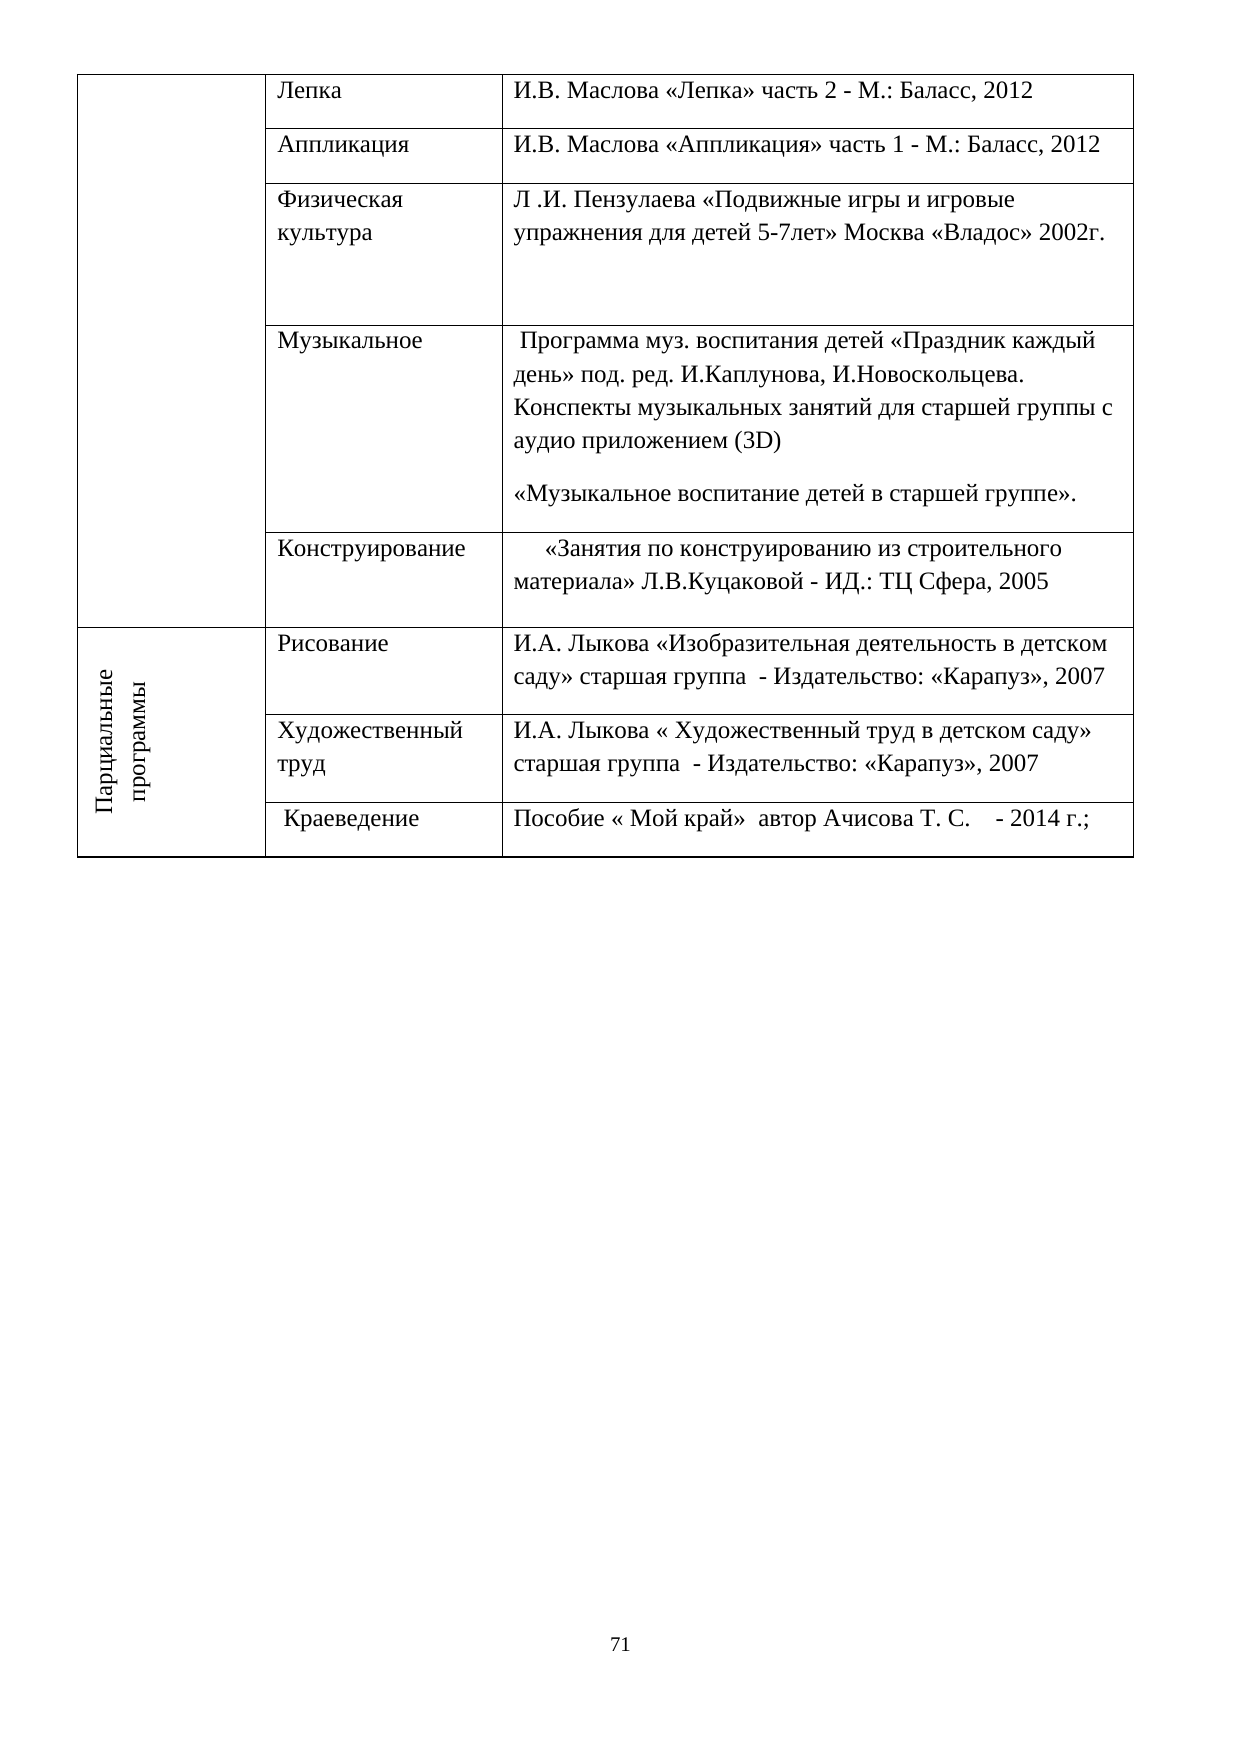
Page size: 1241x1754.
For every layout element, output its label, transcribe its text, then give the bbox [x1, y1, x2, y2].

table_cell И.В. Маслова «Аппликация» часть 1 - М.: Баласс, 2012 [503, 129, 1133, 183]
table_cell Художественный труд [266, 715, 502, 802]
table_cell «Занятия по конструированию из строительного материала» Л.В.Куцаковой - ИД.: ТЦ Сфера, 2005 [503, 533, 1133, 627]
table_cell Пособие « Мой край» автор Ачисова Т. С. - 2014 г.; [503, 803, 1133, 856]
table_cell Аппликация [266, 129, 502, 183]
table_cell И.В. Маслова «Лепка» часть 2 - М.: Баласс, 2012 [503, 75, 1133, 128]
table_cell Л .И. Пензулаева «Подвижные игры и игровые упражнения для детей 5-7лет» Москва «Владос» 2002г. [503, 184, 1133, 324]
table_cell Рисование [266, 628, 502, 714]
table_cell Лепка [266, 75, 502, 128]
table_cell Физическая культура [266, 184, 502, 324]
table_cell Программа муз. воспитания детей «Праздник каждый день» под. ред. И.Каплунова, И.Новоскольцева. Конспекты музыкальных занятий для старшей группы с аудио приложением (3D) «Музыкальное воспитание детей в старшей группе». [503, 326, 1133, 532]
table_cell Конструирование [266, 533, 502, 627]
table_cell Краеведение [266, 803, 502, 856]
table_cell Музыкальное [266, 326, 502, 532]
table_cell И.А. Лыкова «Изобразительная деятельность в детском саду» старшая группа - Издательство: «Карапуз», 2007 [503, 628, 1133, 714]
table_cell Парциальные программы [78, 628, 265, 856]
table_cell И.А. Лыкова « Художественный труд в детском саду» старшая группа - Издательство: «Карапуз», 2007 [503, 715, 1133, 802]
